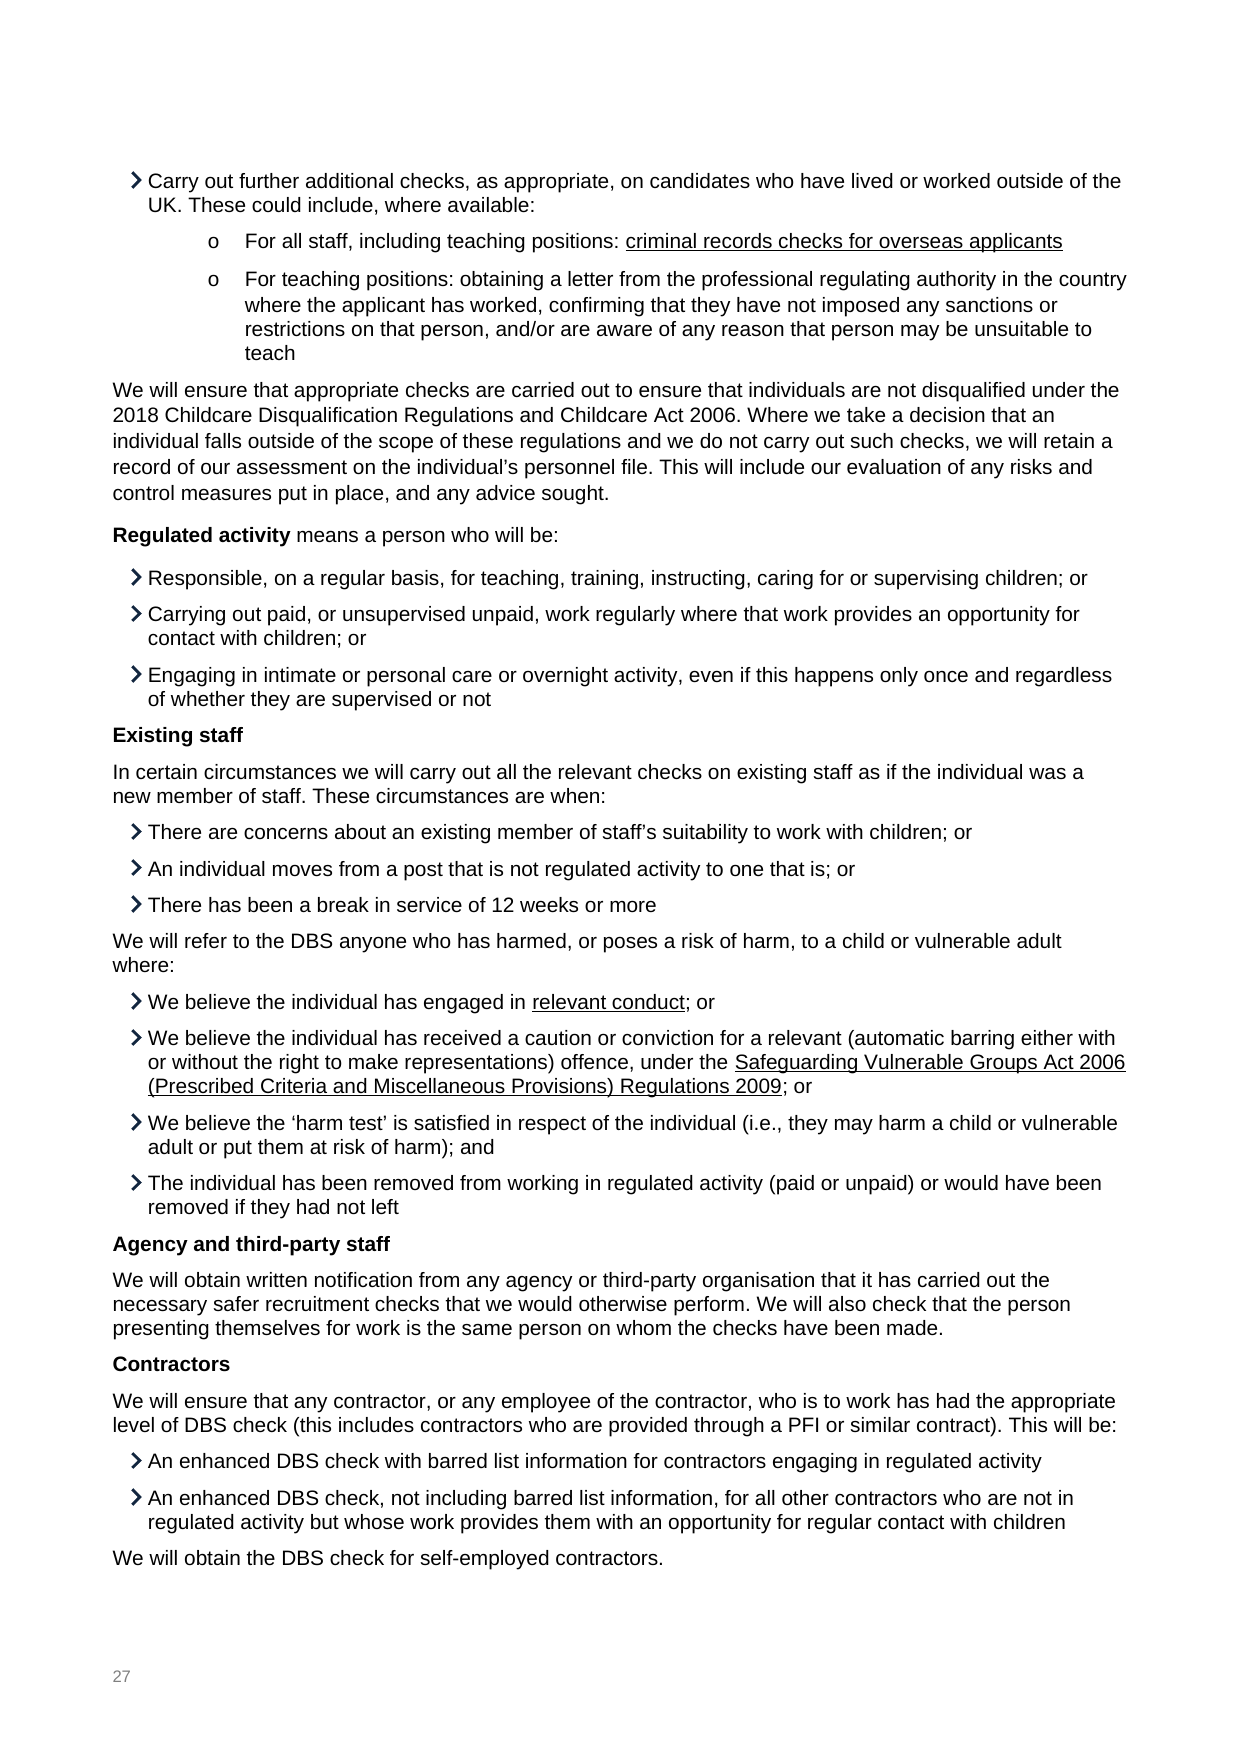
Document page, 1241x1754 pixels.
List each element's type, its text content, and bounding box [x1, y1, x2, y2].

text We will obtain written notification from any agency or third-party organisation that it has carried out the necessary safer recruitment checks that we would otherwise perform. We will also check that the person presenting themselves for work is the same person on whom the checks have been made. [112, 1268, 1128, 1340]
text We will ensure that appropriate checks are carried out to ensure that individuals are not disqualified under the 2018 Childcare Disqualification Regulations and Childcare Act 2006. Where we take a decision that an individual falls outside of the scope of these regulations and we do not carry out such checks, we will retain a record of our assessment on the individual’s personnel file. This will include our evaluation of any risks and control measures put in place, and any advice sought. [112, 377, 1128, 505]
list We believe the individual has engaged in relevant conduct; or [130, 990, 1128, 1014]
list The individual has been removed from working in regulated activity (paid or unpaid) or would have been removed if they had not left [130, 1171, 1128, 1219]
list An enhanced DBS check with barred list information for contractors engaging in regulated activity [130, 1449, 1128, 1473]
picture [131, 171, 142, 189]
picture [131, 859, 142, 876]
list Engaging in intimate or personal care or overnight activity, even if this happens only once and regardless of whether they are supervised or not [130, 663, 1128, 711]
text Agency and third-party staff [112, 1231, 1128, 1255]
picture [131, 1113, 142, 1131]
list An enhanced DBS check, not including barred list information, for all other contractors who are not in regulated activity but whose work provides them with an opportunity for regular contact with children [130, 1486, 1128, 1533]
text Existing staff [112, 723, 1128, 747]
text Contractors [112, 1352, 1128, 1376]
picture [131, 1029, 142, 1046]
list For all staff, including teaching positions: criminal records checks for overseas applicants [207, 229, 1128, 255]
picture [131, 992, 142, 1010]
text Regulated activity means a person who will be: [112, 523, 1128, 547]
picture [131, 665, 142, 683]
text We will ensure that any contractor, or any employee of the contractor, who is to work has had the appropriate level of DBS check (this includes contractors who are provided through a PFI or similar contract). This will be: [112, 1389, 1128, 1437]
picture [131, 605, 142, 622]
list We believe the individual has received a caution or conviction for a relevant (automatic barring either with or without the right to make representations) offence, under the Safeguarding Vulnerable Groups Act 2006 (Prescribed Criteria and Miscellaneous Provisions) Regulations 2009; or [130, 1026, 1128, 1098]
picture [131, 568, 142, 586]
list There are concerns about an existing member of staff’s suitability to work with children; or [130, 820, 1128, 844]
list There has been a break in service of 12 weeks or more [130, 893, 1128, 917]
list Responsible, on a regular basis, for teaching, training, instructing, caring for or supervising children; or [130, 566, 1128, 590]
picture [131, 823, 142, 840]
picture [131, 1452, 142, 1469]
list Carry out further additional checks, as appropriate, on candidates who have lived or worked outside of the UK. These could include, where available: [130, 168, 1128, 216]
text We will obtain the DBS check for self-employed contractors. [112, 1546, 1128, 1570]
list We believe the ‘harm test’ is satisfied in respect of the individual (i.e., they may harm a child or vulnerable adult or put them at risk of harm); and [130, 1111, 1128, 1158]
list Carrying out paid, or unsupervised unpaid, work regularly where that work provides an opportunity for contact with children; or [130, 602, 1128, 650]
text In certain circumstances we will carry out all the relevant checks on existing staff as if the individual was a new member of staff. These circumstances are when: [112, 759, 1128, 807]
picture [131, 895, 142, 913]
picture [131, 1488, 142, 1506]
text We will refer to the DBS anyone who has harmed, or poses a risk of harm, to a child or vulnerable adult where: [112, 929, 1128, 977]
list An individual moves from a post that is not regulated activity to one that is; or [130, 856, 1128, 880]
list For teaching positions: obtaining a letter from the professional regulating authority in the country where the applicant has worked, confirming that they have not imposed any sanctions or restrictions on that person, and/or are aware of any reason that person may be unsuitable to teach [207, 267, 1128, 365]
picture [131, 1174, 142, 1191]
